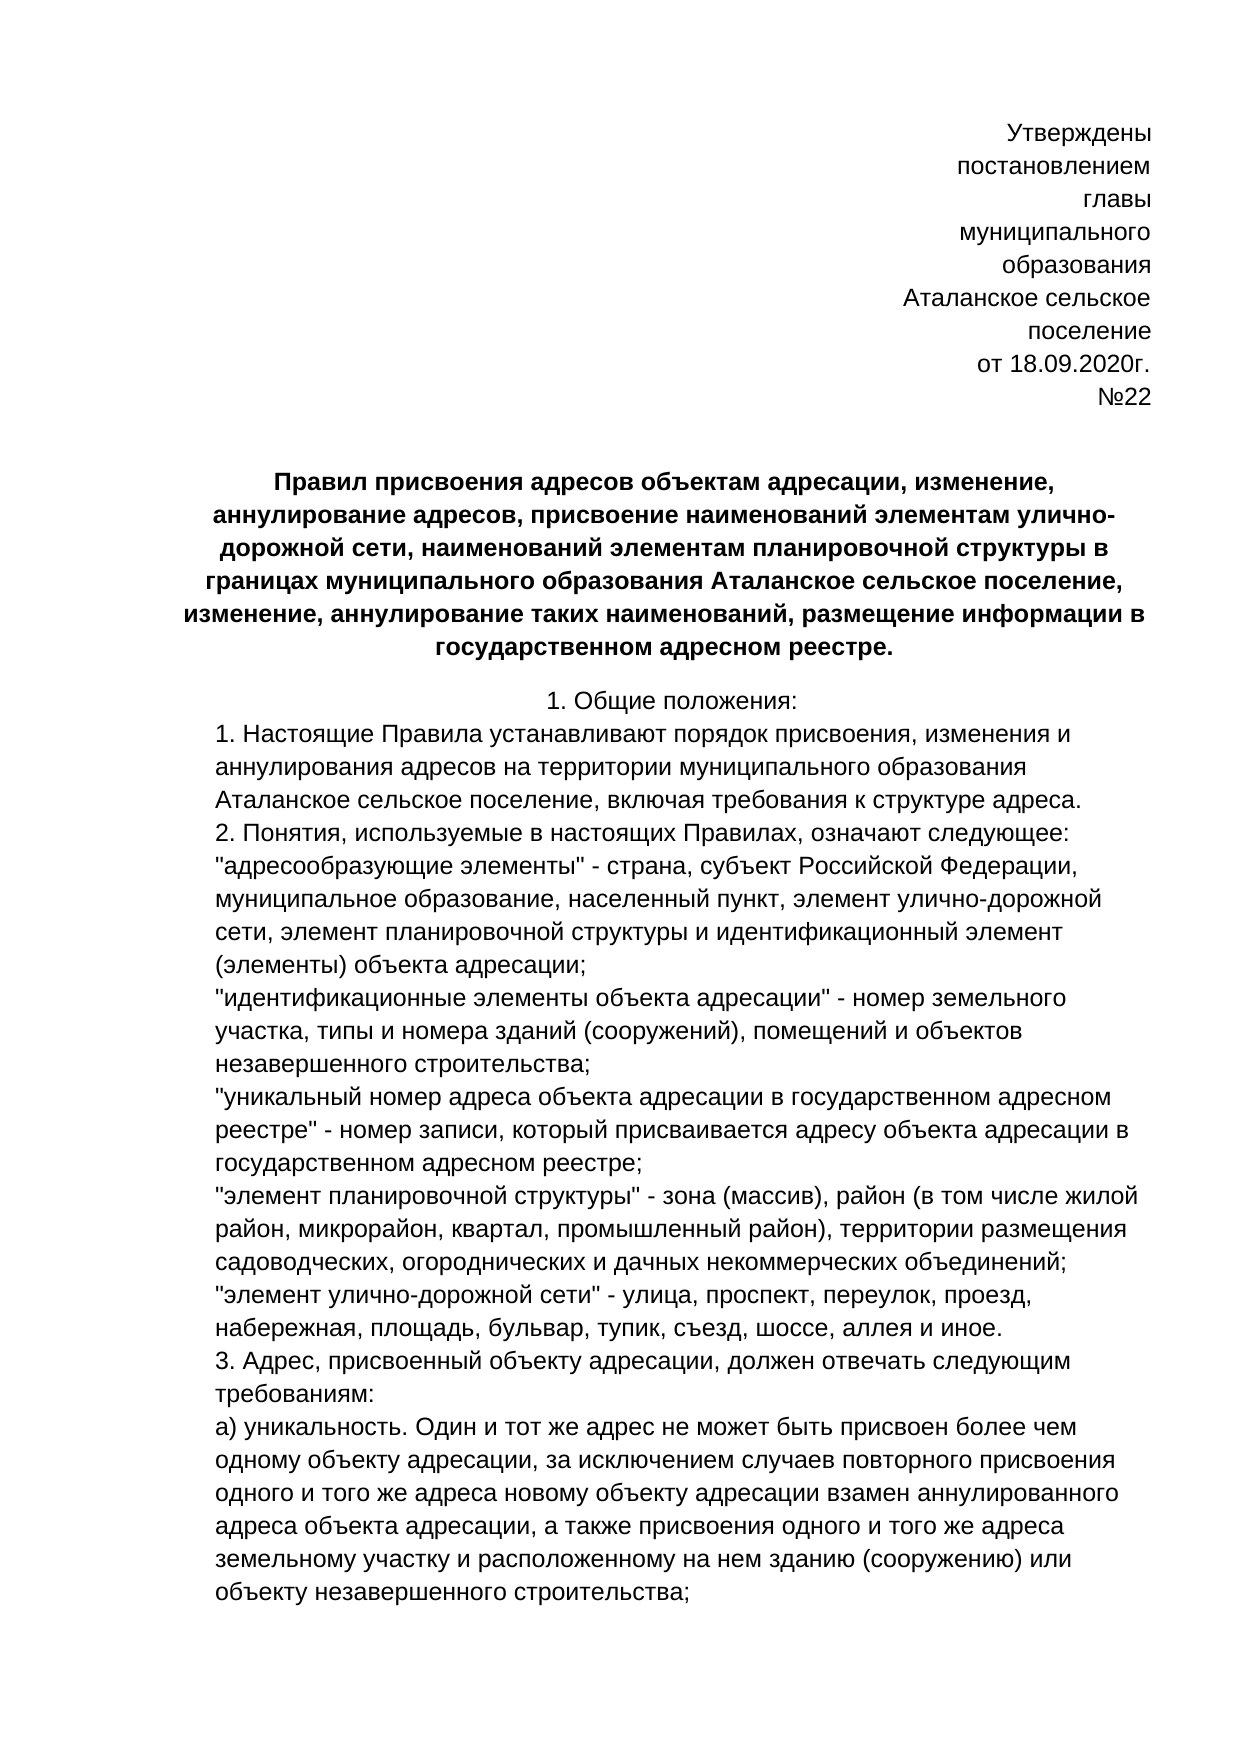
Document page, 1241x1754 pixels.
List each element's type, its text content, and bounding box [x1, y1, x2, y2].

text Правил присвоения адресов объектам адресации, изменение, аннулирование адресов, присвоение наименований элементам улично-дорожной сети, наименований элементам планировочной структуры в границах муниципального образования Аталанское сельское поселение, изменение, аннулирование таких наименований, размещение информации в государственном адресном реестре. [177, 436, 1152, 661]
text Утверждены постановлением главы муниципального образования Аталанское сельское поселение от 18.09.2020г. №22 [177, 118, 1152, 411]
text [215, 686, 1152, 1606]
